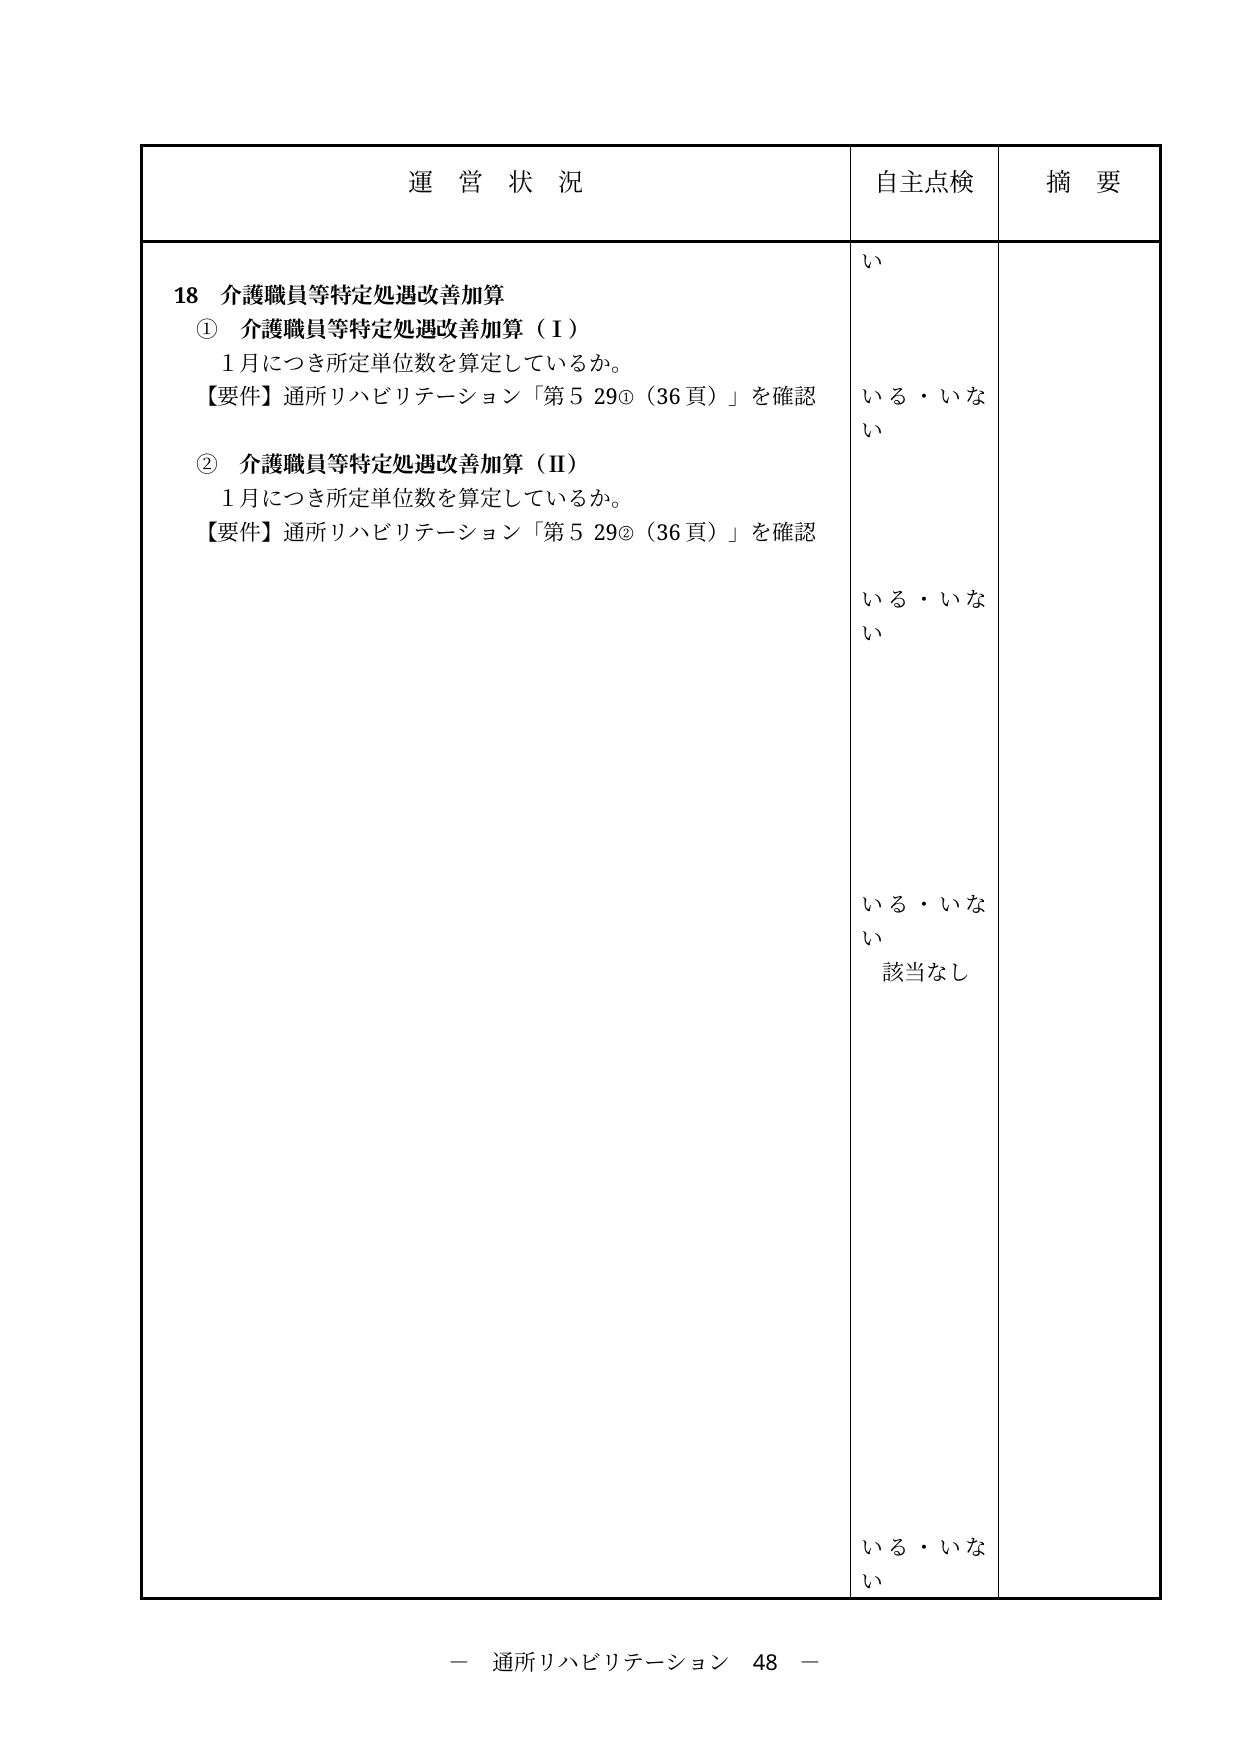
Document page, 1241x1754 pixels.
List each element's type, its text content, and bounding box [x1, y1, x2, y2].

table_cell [999, 243, 1159, 1597]
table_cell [851, 243, 998, 1597]
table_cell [143, 243, 850, 1597]
table_header 運 営 状 況 [143, 147, 850, 240]
table_header 摘 要 [999, 147, 1159, 240]
table_header 自主点検 [851, 147, 998, 240]
